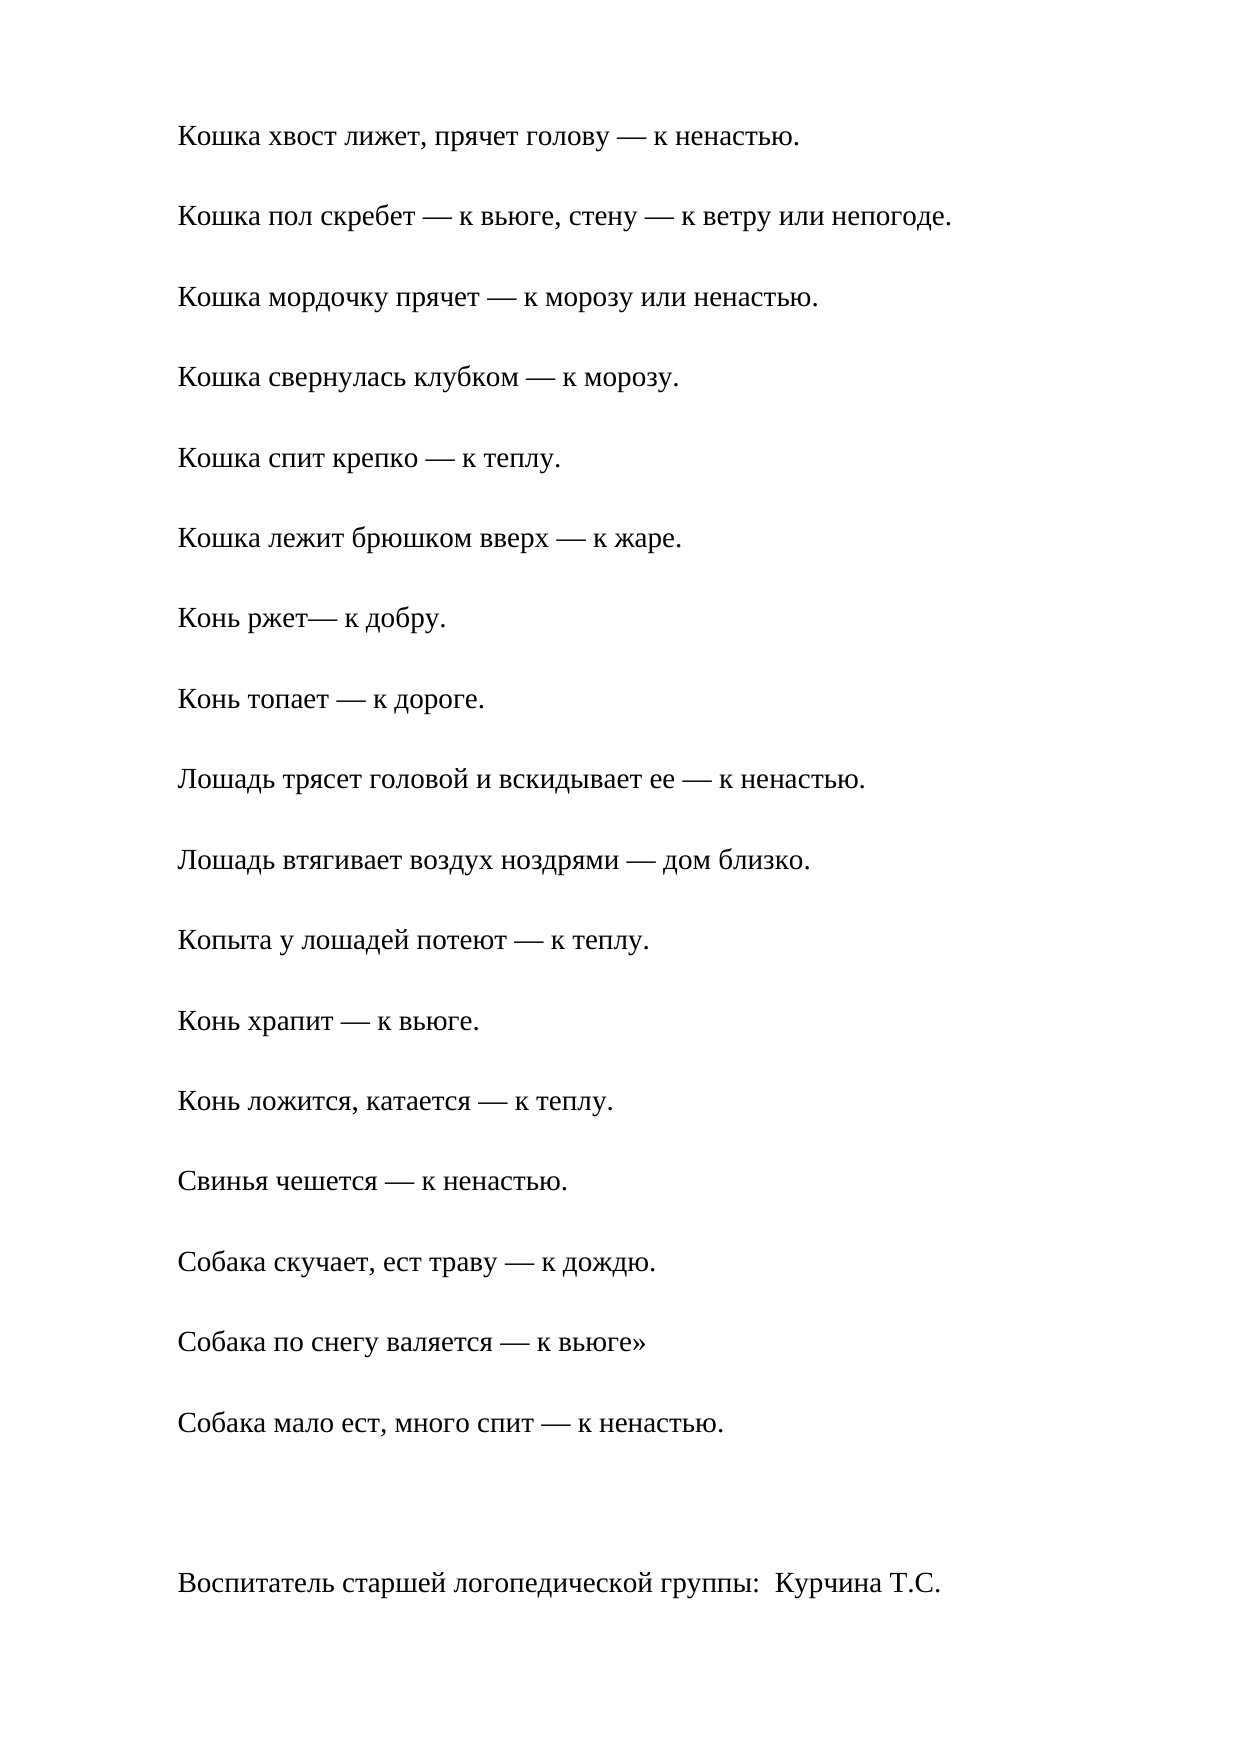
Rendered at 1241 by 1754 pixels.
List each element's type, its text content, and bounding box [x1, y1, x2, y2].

text Лошадь трясет головой и вскидывает ее — к ненастью. [177, 761, 1152, 795]
text Кошка мордочку прячет — к морозу или ненастью. [177, 279, 1152, 312]
text Собака по снегу валяется — к вьюге» [177, 1324, 1152, 1358]
text Лошадь втягивает воздух ноздрями — дом близко. [177, 842, 1152, 875]
text Копыта у лошадей потеют — к теплу. [177, 922, 1152, 956]
text Конь храпит — к вьюге. [177, 1003, 1152, 1036]
text Воспитатель старшей логопедической группы: Курчина Т.С. [177, 1566, 1152, 1599]
text Конь топает — к дороге. [177, 681, 1152, 714]
text Кошка спит крепко — к теплу. [177, 440, 1152, 473]
text Конь ржет— к добру. [177, 601, 1152, 634]
text Кошка пол скребет — к вьюге, стену — к ветру или непогоде. [177, 198, 1152, 232]
text Свинья чешется — к ненастью. [177, 1163, 1152, 1197]
text Кошка лежит брюшком вверх — к жаре. [177, 520, 1152, 554]
text Кошка хвост лижет, прячет голову — к ненастью. [177, 118, 1152, 152]
text Собака мало ест, много спит — к ненастью. [177, 1405, 1152, 1438]
text Конь ложится, катается — к теплу. [177, 1083, 1152, 1117]
text Собака скучает, ест траву — к дождю. [177, 1244, 1152, 1277]
text Кошка свернулась клубком — к морозу. [177, 359, 1152, 393]
